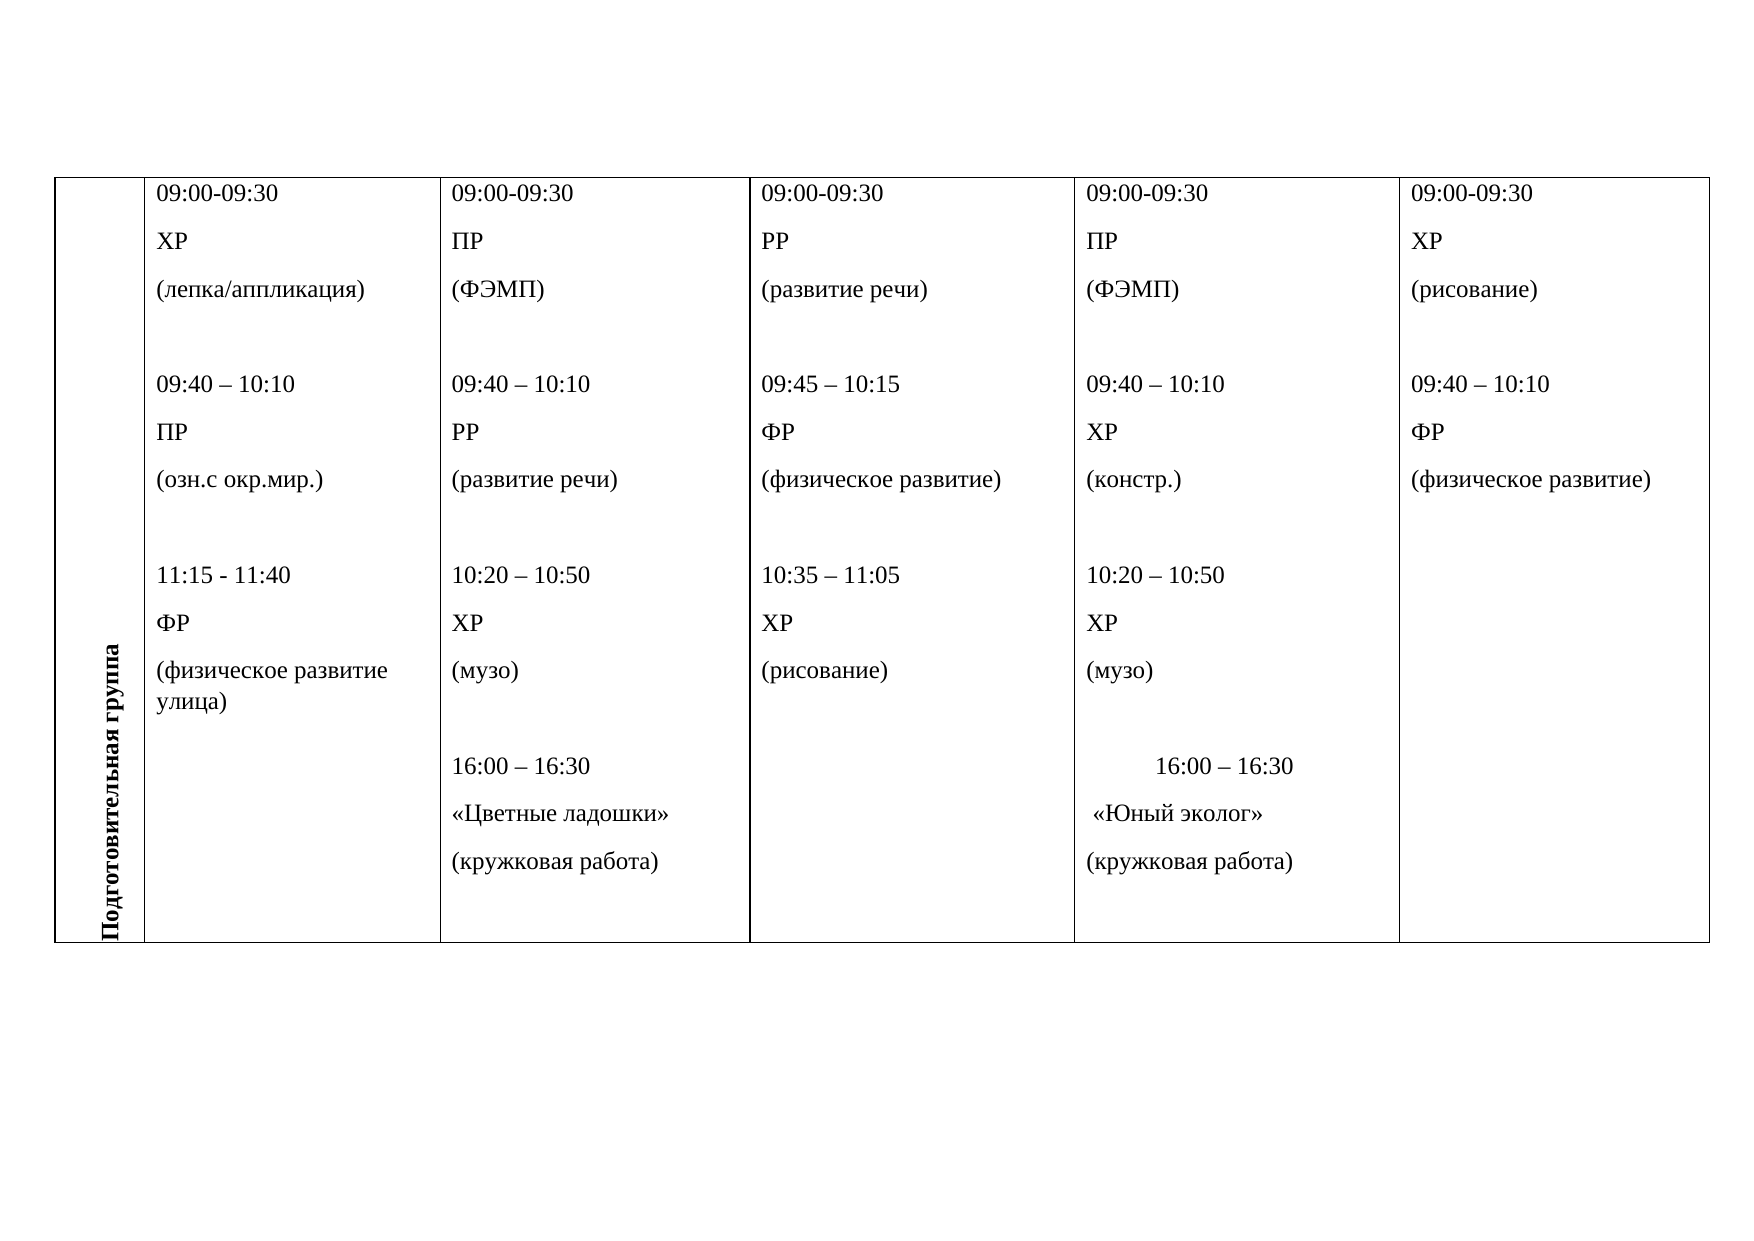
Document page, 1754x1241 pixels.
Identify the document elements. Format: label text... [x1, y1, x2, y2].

table_cell 09:00-09:30 РР (развитие речи) 09:45 – 10:15 ФР (физическое развитие) 10:35 – 11:05 ХР (рисование) [751, 178, 1074, 942]
table_cell 09:00-09:30 ХР (лепка/аппликация) 09:40 – 10:10 ПР (озн.с окр.мир.) 11:15 - 11:40 ФР (физическое развитие улица) [145, 178, 440, 942]
table_cell 09:00-09:30 ПР (ФЭМП) 09:40 – 10:10 ХР (констр.) 10:20 – 10:50 ХР (музо) 16:00 – 16:30 «Юный эколог» (кружковая работа) [1075, 178, 1399, 942]
table_cell 09:00-09:30 ПР (ФЭМП) 09:40 – 10:10 РР (развитие речи) 10:20 – 10:50 ХР (музо) 16:00 – 16:30 «Цветные ладошки» (кружковая работа) [441, 178, 749, 942]
table_cell Подготовительная группа [56, 178, 144, 942]
table_cell 09:00-09:30 ХР (рисование) 09:40 – 10:10 ФР (физическое развитие) [1400, 178, 1709, 942]
